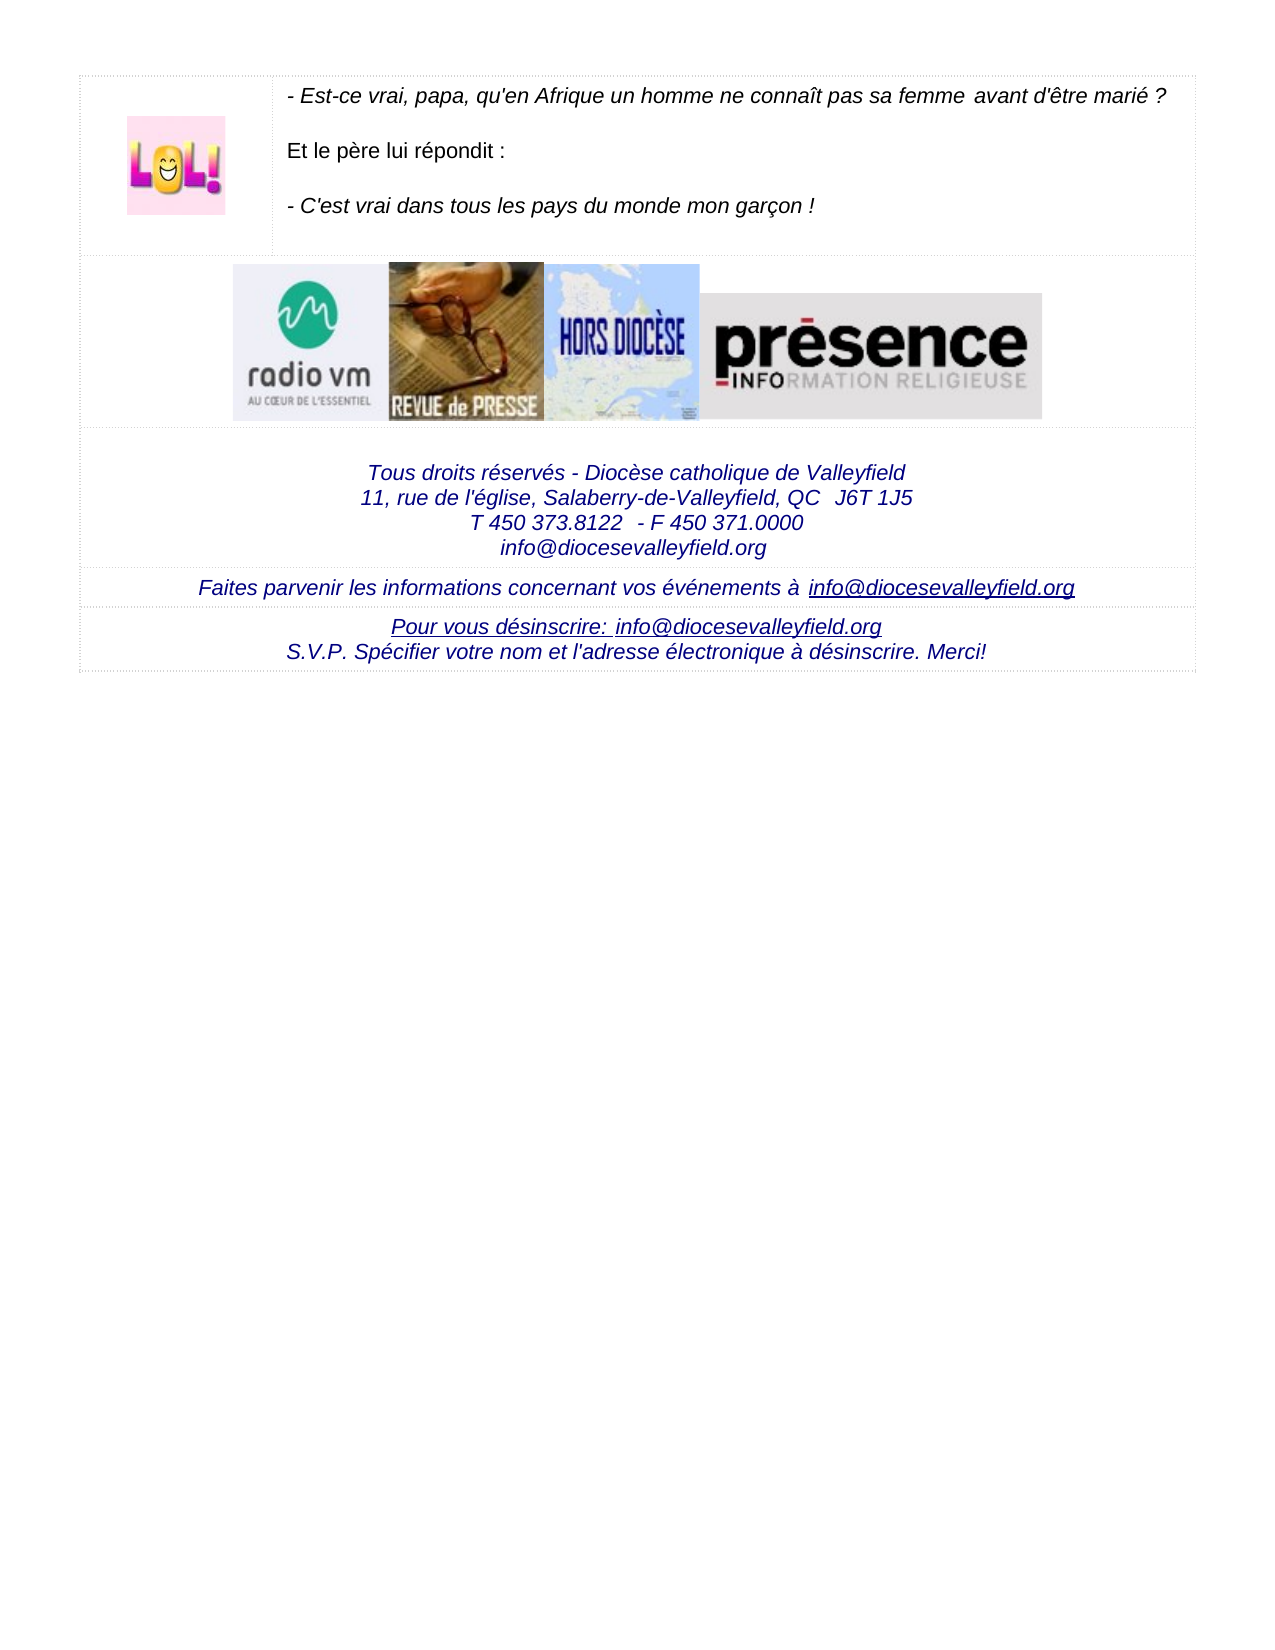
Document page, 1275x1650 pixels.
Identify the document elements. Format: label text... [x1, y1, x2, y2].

picture [127, 116, 226, 215]
table_cell Tous droits réservés - Diocèse catholique de Valleyfield 11, rue de l'église, Salaberry-de-Valleyfield, QC J6T 1J5 T 450 373.8122 - F 450 371.0000 info@diocesevalleyfield.org [80, 427, 1195, 567]
table_cell Pour vous désinscrire: info@diocesevalleyfield.org S.V.P. Spécifier votre nom et l'adresse électronique à désinscrire. Merci! [80, 606, 1195, 670]
table_cell [80, 255, 1195, 427]
table_cell [80, 75, 273, 255]
table_cell - Est-ce vrai, papa, qu'en Afrique un homme ne connaît pas sa femme avant d'être marié ? Et le père lui répondit : - C'est vrai dans tous les pays du monde mon garçon ! [273, 75, 1195, 255]
picture [232, 262, 1043, 421]
table_cell Faites parvenir les informations concernant vos événements à info@diocesevalleyfield.org [80, 567, 1195, 606]
